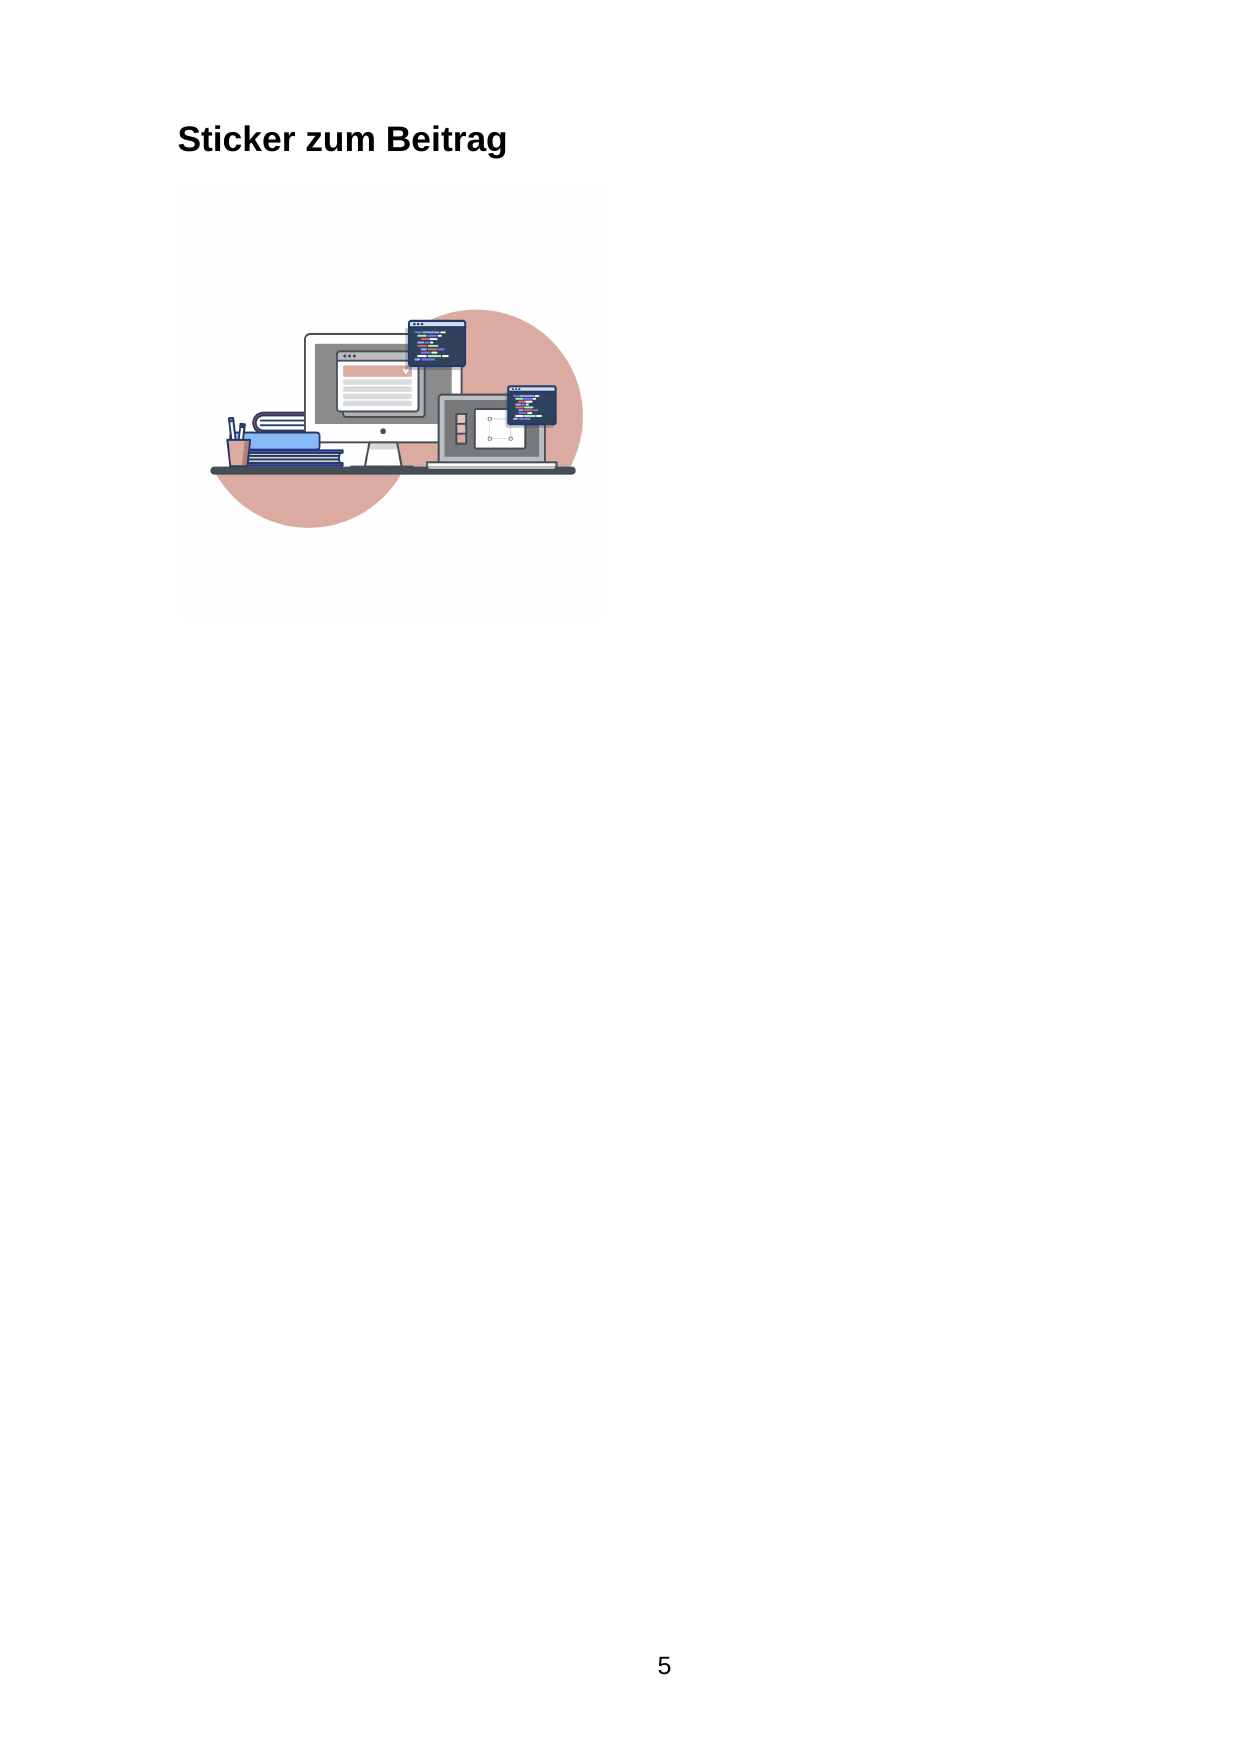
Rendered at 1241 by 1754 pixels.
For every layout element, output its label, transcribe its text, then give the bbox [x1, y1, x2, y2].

picture [177, 185, 607, 618]
subtitle Sticker zum Beitrag [177, 118, 1152, 159]
